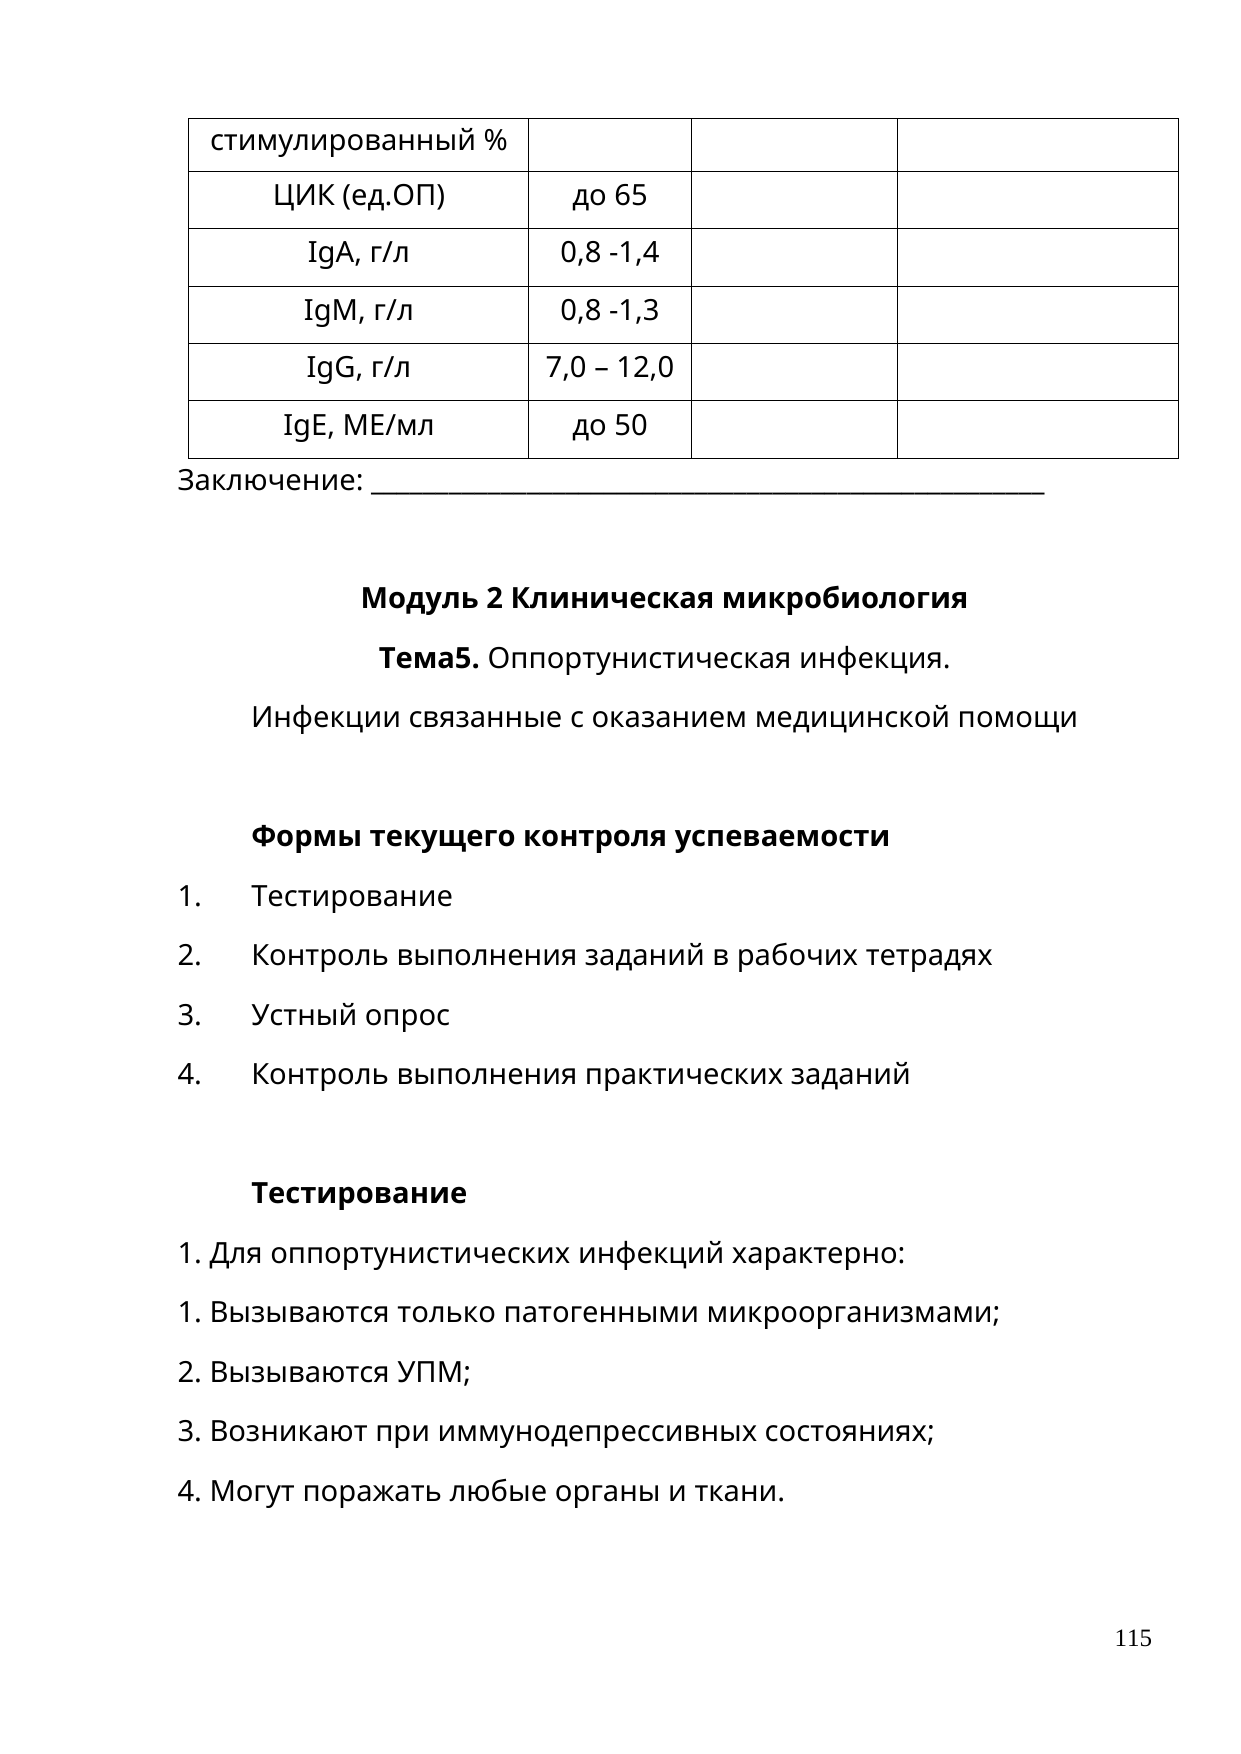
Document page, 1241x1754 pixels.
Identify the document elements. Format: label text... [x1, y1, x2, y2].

text Тестирование [177, 1173, 1152, 1212]
text 2. Вызываются УПМ; [177, 1351, 1152, 1391]
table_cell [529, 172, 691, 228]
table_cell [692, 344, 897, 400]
text 1. Для оппортунистических инфекций характерно: [177, 1232, 1152, 1272]
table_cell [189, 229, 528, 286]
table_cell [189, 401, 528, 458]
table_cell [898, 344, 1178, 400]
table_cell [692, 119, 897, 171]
text Инфекции связанные с оказанием медицинской помощи [177, 697, 1152, 736]
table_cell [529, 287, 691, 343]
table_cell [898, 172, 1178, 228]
text 4. Могут поражать любые органы и ткани. [177, 1470, 1152, 1510]
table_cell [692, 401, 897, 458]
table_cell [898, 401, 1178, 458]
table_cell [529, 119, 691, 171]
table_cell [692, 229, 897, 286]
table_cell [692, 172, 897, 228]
text 4. Контроль выполнения практических заданий [177, 1054, 1152, 1093]
list Заключение: ____________________________________________________ [177, 459, 1152, 498]
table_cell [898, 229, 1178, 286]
text Тема5. Оппортунистическая инфекция. [177, 637, 1152, 677]
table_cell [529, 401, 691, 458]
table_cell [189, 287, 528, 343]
text 1. Тестирование [177, 875, 1152, 915]
text Формы текущего контроля успеваемости [177, 816, 1152, 855]
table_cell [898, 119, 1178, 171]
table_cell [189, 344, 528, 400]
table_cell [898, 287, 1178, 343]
text 2. Контроль выполнения заданий в рабочих тетрадях [177, 935, 1152, 974]
text 3. Устный опрос [177, 994, 1152, 1034]
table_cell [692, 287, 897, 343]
list Модуль 2 Клиническая микробиология [177, 578, 1152, 617]
text 1. Вызываются только патогенными микроорганизмами; [177, 1292, 1152, 1331]
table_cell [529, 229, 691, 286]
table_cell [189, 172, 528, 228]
text 3. Возникают при иммунодепрессивных состояниях; [177, 1411, 1152, 1450]
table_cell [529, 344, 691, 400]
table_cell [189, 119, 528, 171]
